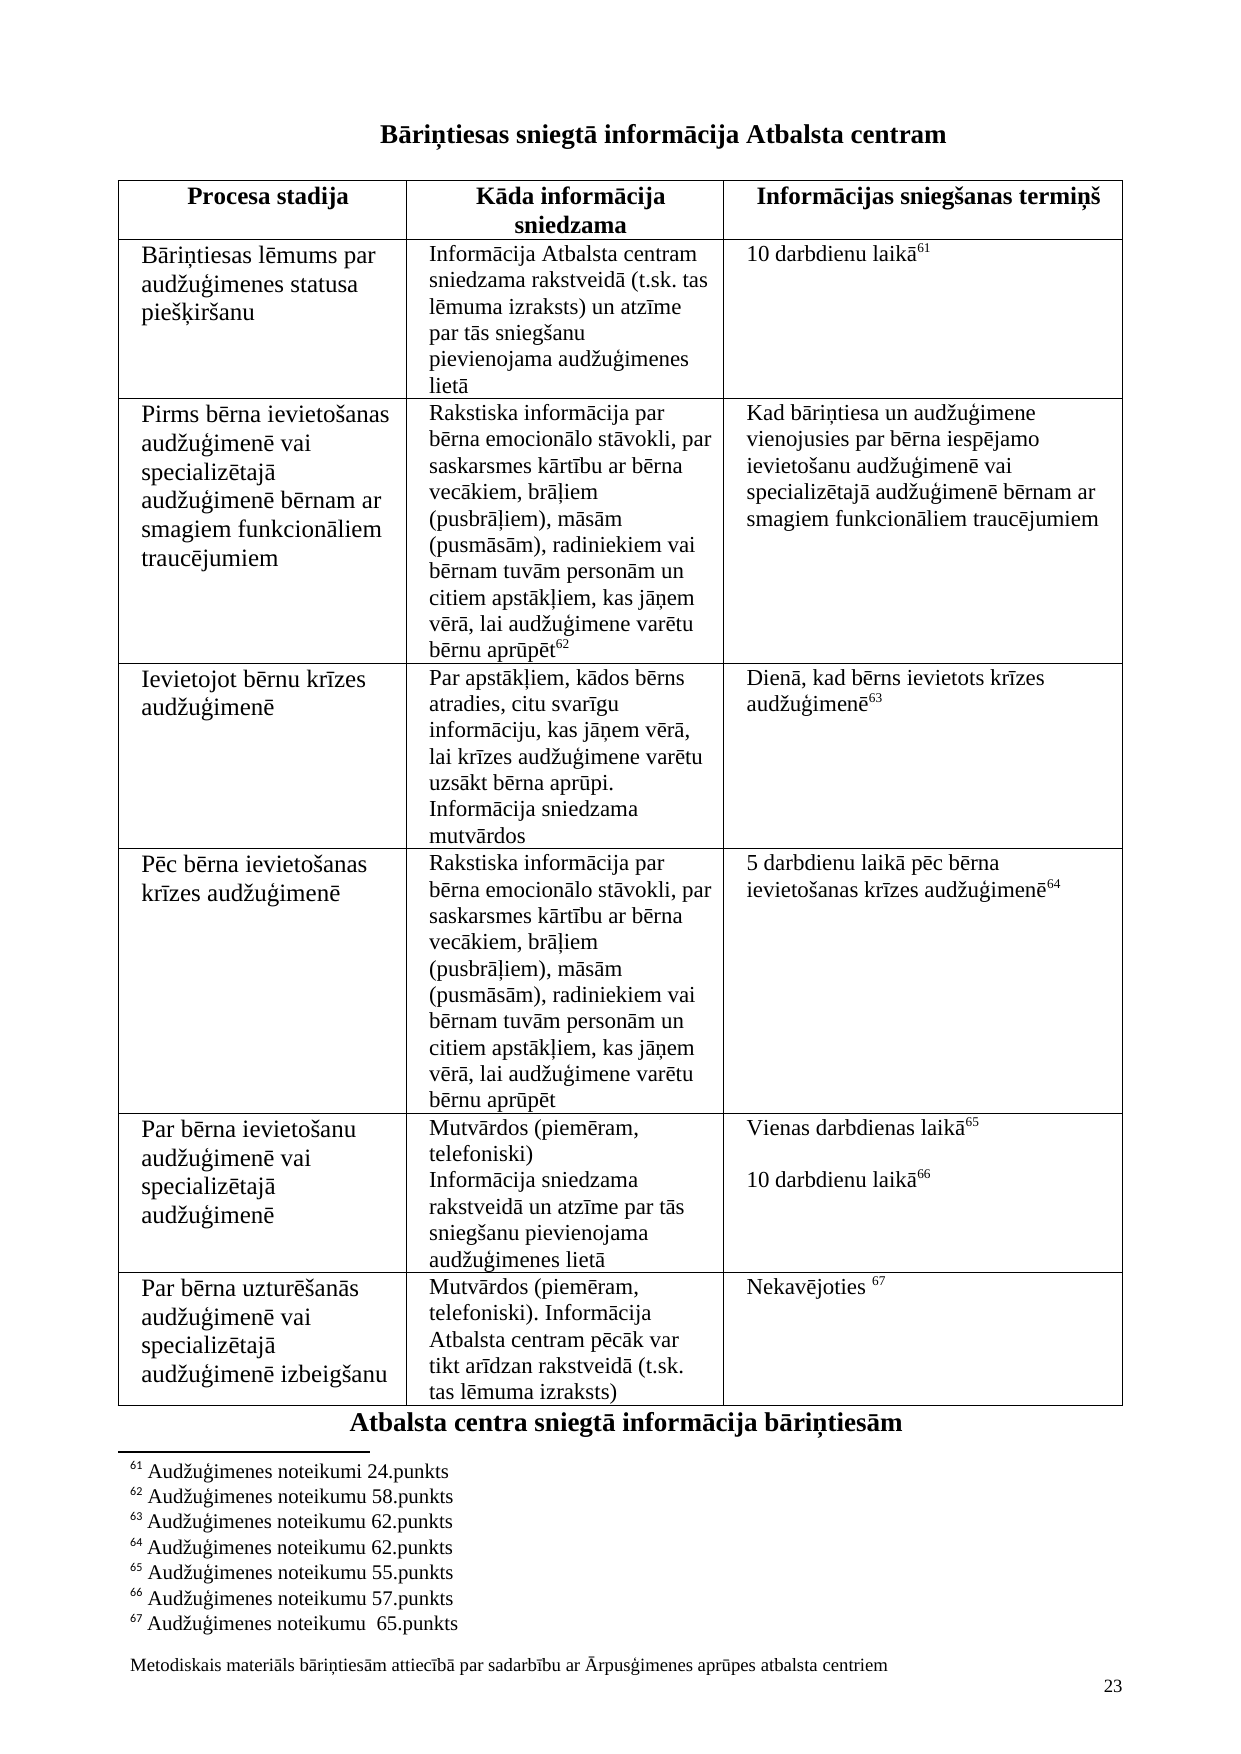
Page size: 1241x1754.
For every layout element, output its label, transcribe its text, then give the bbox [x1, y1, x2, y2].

text Bāriņtiesas sniegtā informācija Atbalsta centram [130, 118, 1122, 149]
table_cell Informācija Atbalsta centram sniedzama rakstveidā (t.sk. tas lēmuma izraksts) un atzīme par tās sniegšanu pievienojama audžuģimenes lietā [407, 240, 723, 398]
table_cell Par apstākļiem, kādos bērns atradies, citu svarīgu informāciju, kas jāņem vērā, lai krīzes audžuģimene varētu uzsākt bērna aprūpi. Informācija sniedzama mutvārdos [407, 664, 723, 848]
table_cell Dienā, kad bērns ievietots krīzes audžuģimenē [724, 664, 1122, 848]
table_cell Nekavējoties [724, 1273, 1122, 1405]
text Atbalsta centra sniegtā informācija bāriņtiesām [130, 1406, 1122, 1437]
table_cell Bāriņtiesas lēmums par audžuģimenes statusa piešķiršanu [119, 240, 406, 398]
table_cell 10 darbdienu laikā [724, 240, 1122, 398]
table_header Procesa stadija [119, 181, 406, 239]
table_cell 5 darbdienu laikā pēc bērna ievietošanas krīzes audžuģimenē [724, 849, 1122, 1113]
table_cell Rakstiska informācija par bērna emocionālo stāvokli, par saskarsmes kārtību ar bērna vecākiem, brāļiem (pusbrāļiem), māsām (pusmāsām), radiniekiem vai bērnam tuvām personām un citiem apstākļiem, kas jāņem vērā, lai audžuģimene varētu bērnu aprūpēt [407, 849, 723, 1113]
table_cell Par bērna uzturēšanās audžuģimenē vai specializētajā audžuģimenē izbeigšanu [119, 1273, 406, 1405]
table_header Informācijas sniegšanas termiņš [724, 181, 1122, 239]
table_header Kāda informācija sniedzama [407, 181, 723, 239]
table_cell Par bērna ievietošanu audžuģimenē vai specializētajā audžuģimenē [119, 1114, 406, 1272]
table_cell Kad bāriņtiesa un audžuģimene vienojusies par bērna iespējamo ievietošanu audžuģimenē vai specializētajā audžuģimenē bērnam ar smagiem funkcionāliem traucējumiem [724, 399, 1122, 663]
table_cell Vienas darbdienas laikā 10 darbdienu laikā [724, 1114, 1122, 1272]
table_cell Mutvārdos (piemēram, telefoniski). Informācija Atbalsta centram pēcāk var tikt arīdzan rakstveidā (t.sk. tas lēmuma izraksts) [407, 1273, 723, 1405]
table_cell Ievietojot bērnu krīzes audžuģimenē [119, 664, 406, 848]
table_cell Pēc bērna ievietošanas krīzes audžuģimenē [119, 849, 406, 1113]
table_cell Mutvārdos (piemēram, telefoniski) Informācija sniedzama rakstveidā un atzīme par tās sniegšanu pievienojama audžuģimenes lietā [407, 1114, 723, 1272]
table_cell Pirms bērna ievietošanas audžuģimenē vai specializētajā audžuģimenē bērnam ar smagiem funkcionāliem traucējumiem [119, 399, 406, 663]
table_cell Rakstiska informācija par bērna emocionālo stāvokli, par saskarsmes kārtību ar bērna vecākiem, brāļiem (pusbrāļiem), māsām (pusmāsām), radiniekiem vai bērnam tuvām personām un citiem apstākļiem, kas jāņem vērā, lai audžuģimene varētu bērnu aprūpēt [407, 399, 723, 663]
